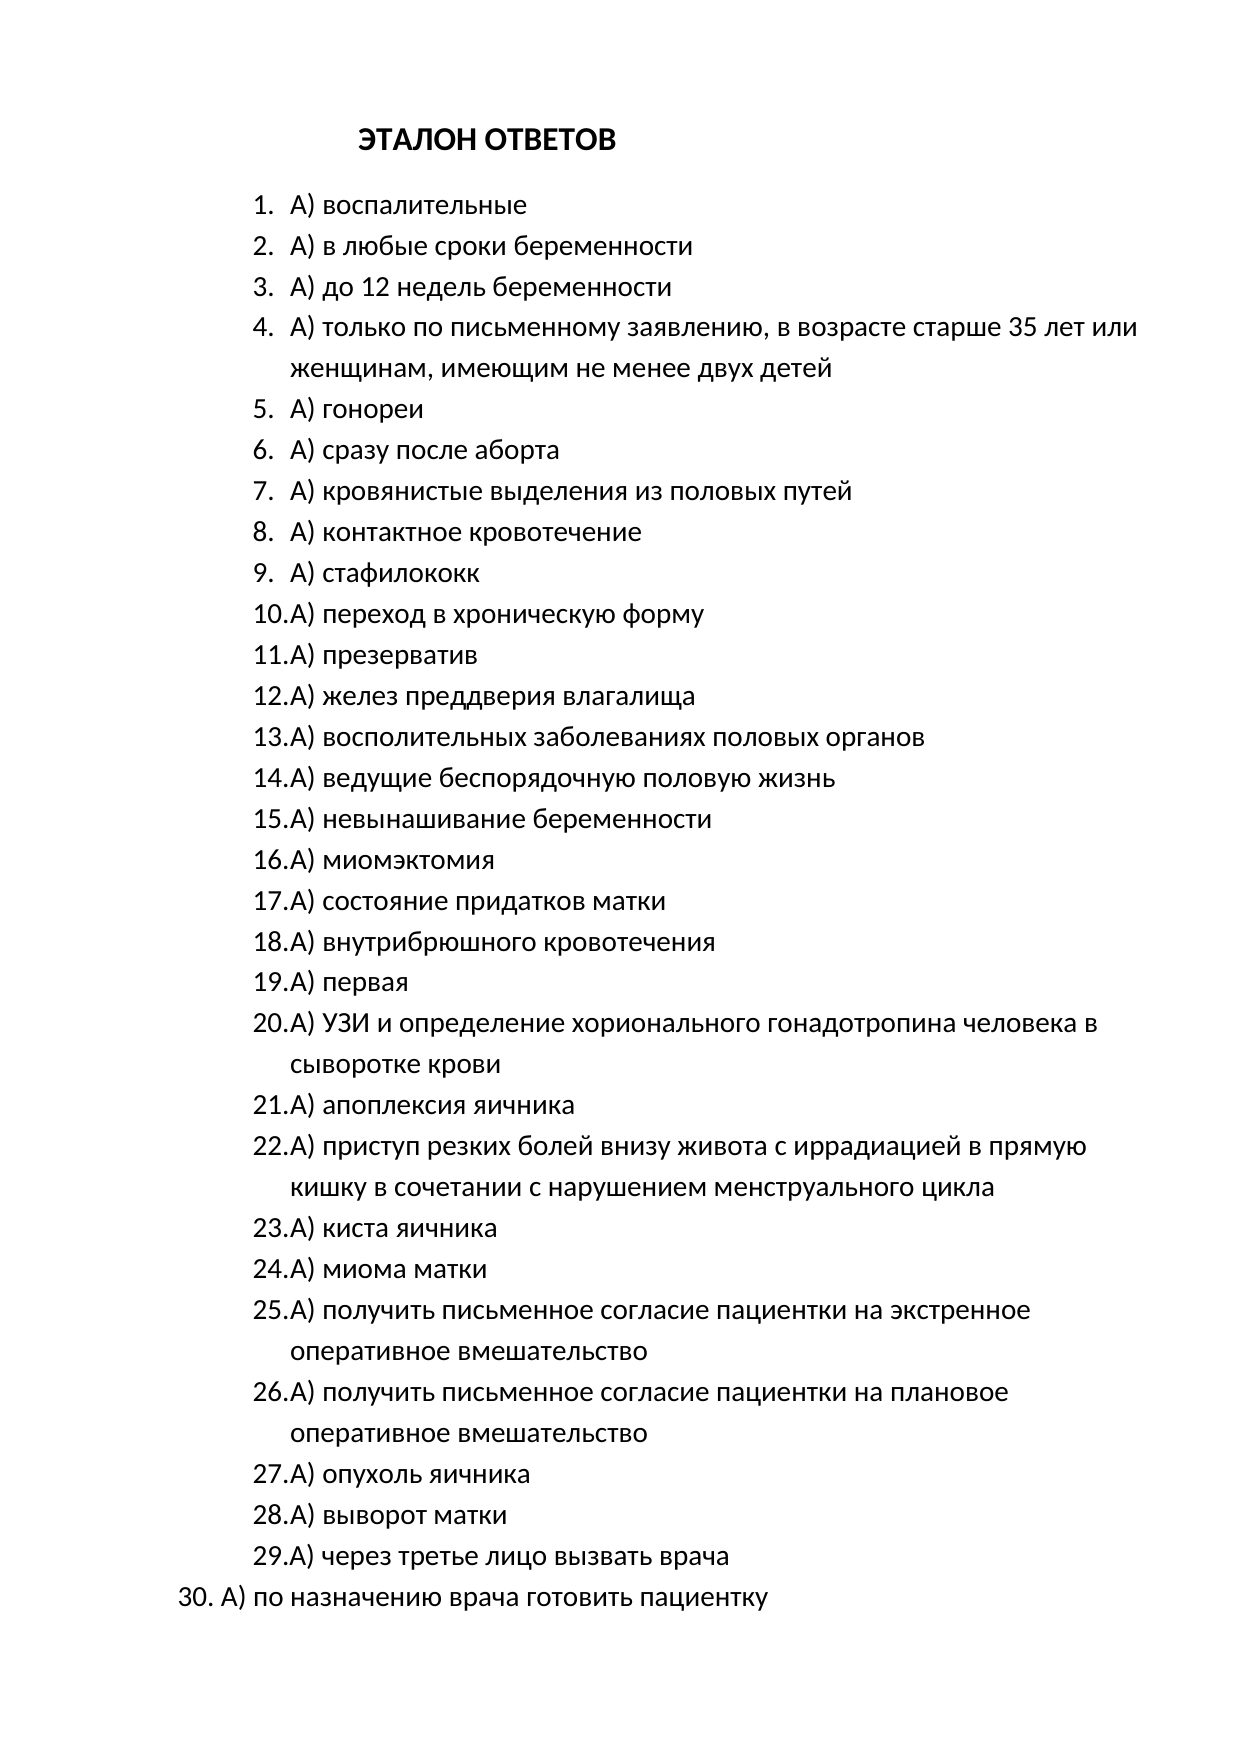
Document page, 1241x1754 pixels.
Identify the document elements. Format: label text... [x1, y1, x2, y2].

list А) ведущие беспорядочную половую жизнь [252, 759, 1152, 794]
list А) выворот матки [252, 1496, 1152, 1531]
list А) стафилококк [252, 554, 1152, 590]
list А) кровянистые выделения из половых путей [252, 472, 1152, 508]
list А) переход в хроническую форму [252, 595, 1152, 631]
list А) в любые сроки беременности [252, 227, 1152, 262]
list А) киста яичника [252, 1209, 1152, 1245]
list А) до 12 недель беременности [252, 268, 1152, 303]
text 29.А) через третье лицо вызвать врача [252, 1537, 1152, 1572]
text ЭТАЛОН ОТВЕТОВ [177, 118, 1152, 159]
text 30. А) по назначению врача готовить пациентку [177, 1578, 1152, 1613]
list А) УЗИ и определение хорионального гонадотропина человека в сыворотке крови [252, 1004, 1152, 1081]
list А) невынашивание беременности [252, 800, 1152, 835]
list А) желез преддверия влагалища [252, 677, 1152, 713]
list А) состояние придатков матки [252, 882, 1152, 917]
list А) сразу после аборта [252, 431, 1152, 467]
list А) приступ резких болей внизу живота с иррадиацией в прямую кишку в сочетании с нарушением менструального цикла [252, 1127, 1152, 1204]
list А) получить письменное согласие пациентки на плановое оперативное вмешательство [252, 1373, 1152, 1449]
list А) получить письменное согласие пациентки на экстренное оперативное вмешательство [252, 1291, 1152, 1368]
list А) миома матки [252, 1250, 1152, 1286]
list А) опухоль яичника [252, 1455, 1152, 1490]
list А) гонореи [252, 390, 1152, 426]
list А) первая [252, 963, 1152, 999]
list А) воспалительные [252, 186, 1152, 221]
list А) апоплексия яичника [252, 1086, 1152, 1122]
list А) контактное кровотечение [252, 513, 1152, 549]
list А) только по письменному заявлению, в возрасте старше 35 лет или женщинам, имеющим не менее двух детей [252, 308, 1152, 385]
list А) презерватив [252, 636, 1152, 672]
list А) миомэктомия [252, 841, 1152, 876]
list А) восполительных заболеваниях половых органов [252, 718, 1152, 753]
list А) внутрибрюшного кровотечения [252, 923, 1152, 958]
